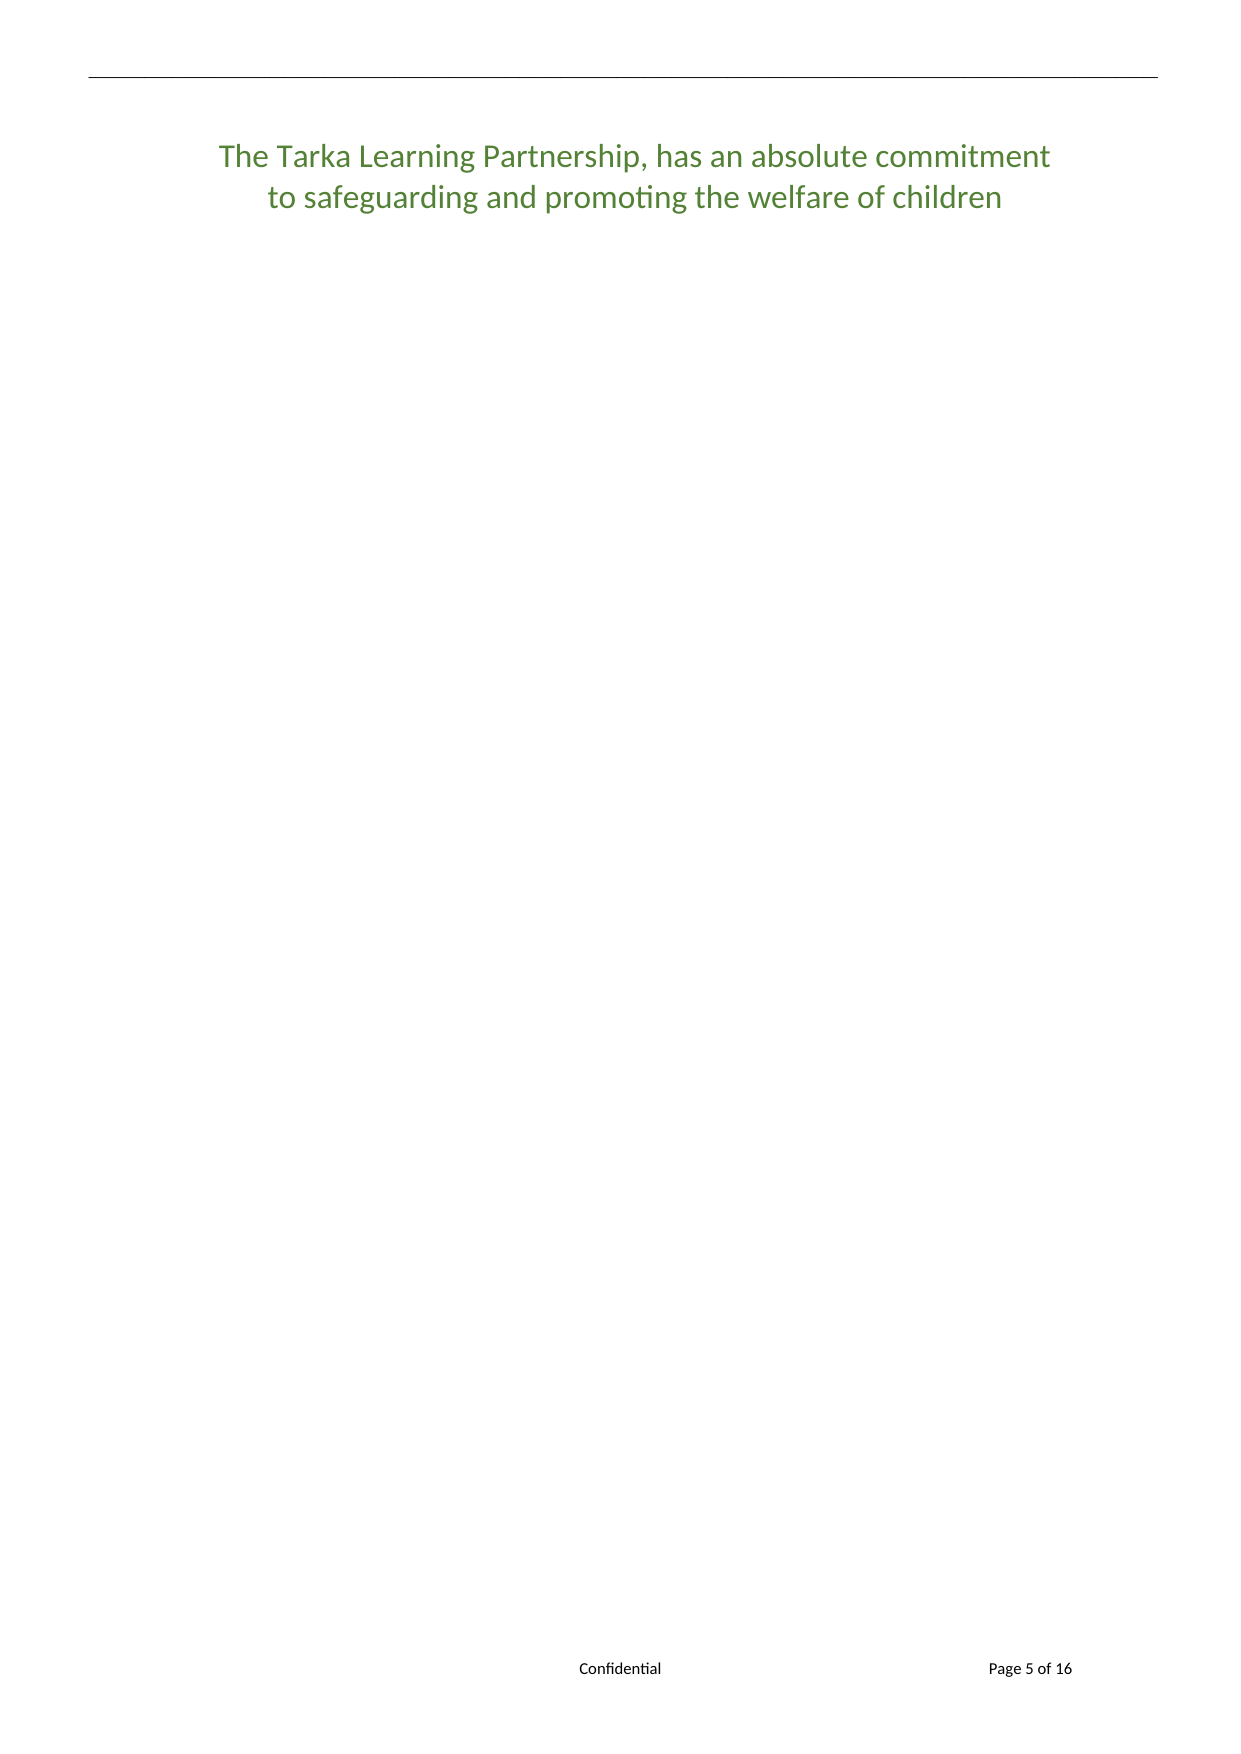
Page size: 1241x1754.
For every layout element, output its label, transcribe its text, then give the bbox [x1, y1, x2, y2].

text The Tarka Learning Partnership, has an absolute commitment to safeguarding and promoting the welfare of children [207, 135, 1063, 217]
